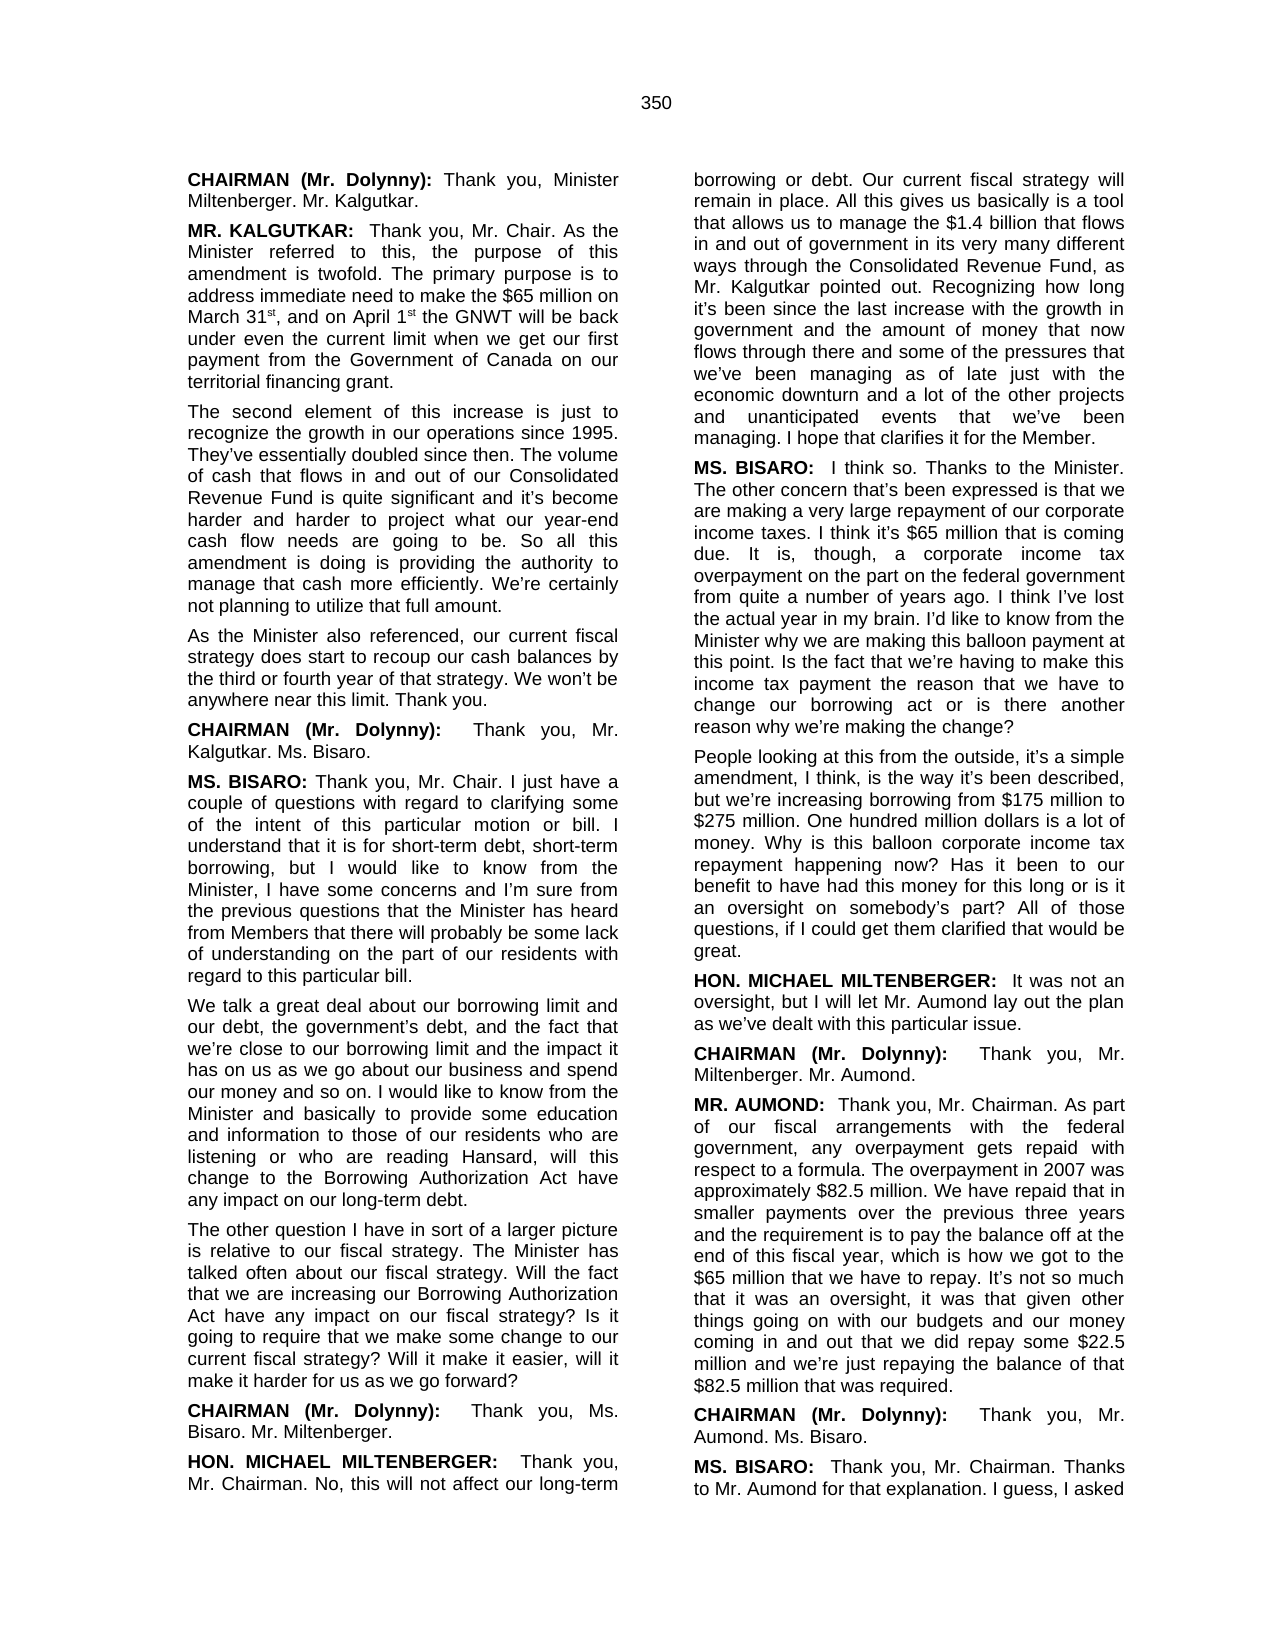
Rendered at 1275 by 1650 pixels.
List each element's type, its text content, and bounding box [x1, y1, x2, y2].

text The second element of this increase is just to recognize the growth in our operations since 1995. They’ve essentially doubled since then. The volume of cash that flows in and out of our Consolidated Revenue Fund is quite signicant and it’s become harder and harder to project what our year-end cash flow needs are going to be. So all this amendment is doing is providing the authority to manage that cash more efficiently. We’re certainly not planning to utilize that full amount. [187, 401, 619, 616]
text People looking at this from the outside, it’s a simple amendment, I think, is the way it’s been described, but we’re increasing borrowing from $175 million to $275 million. One hundred million dollars is a lot of money. Why is this balloon corporate income tax repayment happening now? Has it been to our benefit to have had this money for this long or is it an oversight on somebody’s part? All of those questions, I could get them claried that would be great. [694, 746, 1125, 961]
text MR. AUMOND: Thank you, Mr. Chairman. As part of our fiscal arrangements with the federal government, any overpayment gets repaid with respect to a formula. The overpayment in 2007 was approximately $82.5 million. We have repaid that in smaller payments over the previous three years and the requirement is to pay the balance off at the end of this fiscal year, which is how we got to the $65 million that we have to repay. It’s not so much that it was an oversight, it was that given other things going on with our budgets and our money coming in and out that we did repay some $22.5 million and we’re just repaying the balance of that $82.5 million that was required. [694, 1094, 1125, 1396]
text CHAIRMAN (Mr. Dolynny): Thank you, Mr. Miltenberger. Mr. Aumond. [694, 1043, 1125, 1086]
text MS. BISARO: Thank you, Mr. Chair. I just have a couple of questions with regard to clarying some of the intent of this particular motion or bill. I understand that it is for short-term debt, short-term borrowing, but I would like to know from the Minister, I have some concerns and I’m sure from the previous questions that the Minister has heard from Members that there will probably be some lack of understanding on the part of our residents with regard to this particular bill. [187, 771, 619, 986]
text The other question I have in sort of a larger picture is relative to our fiscal strategy. The Minister has talked often about our fiscal strategy. Will the fact that we are increasing our Borrowing Authorization Act have any impact on our fiscal strategy? Is it going to require that we make some change to our current fiscal strategy? Will it make it easier, will it make it harder for us as we go forward? [187, 1218, 619, 1391]
text As the Minister also referenced, our current fiscal strategy does start to recoup our cash balances by the third or fourth year of that strategy. We won’t be anywhere near this limit. Thank you. [187, 624, 619, 711]
text CHAIRMAN (Mr. Dolynny): Thank you, Minister Miltenberger. Mr. Kalgutkar. [187, 168, 619, 211]
text CHAIRMAN (Mr. Dolynny): Thank you, Mr. Aumond. Ms. Bisaro. [694, 1404, 1125, 1447]
text HON. MICHAEL MILTENBERGER: It was not an oversight, but I will let Mr. Aumond lay out the plan as we’ve dealt with this particular issue. [694, 969, 1125, 1034]
text CHAIRMAN (Mr. Dolynny): Thank you, Ms. Bisaro. Mr. Miltenberger. [187, 1399, 619, 1442]
text MS. BISARO: I think so. Thanks to the Minister. The other concern that’s been expressed is that we are making a very large repayment of our corporate income taxes. I think it’s $65 million that is coming due. It is, though, a corporate income tax overpayment on the part on the federal government from quite a number of years ago. I think I’ve lost the actual year in my brain. I’d like to know from the Minister why we are making this balloon payment at this point. Is the fact that we’re having to make this income tax payment the reason that we have to change our borrowing act or is there another reason why we’re making the change? [694, 457, 1125, 737]
text HON. MICHAEL MILTENBERGER: Thank you, Mr. Chairman. No, this will not affect our long-term borrowing or debt. Our current fiscal strategy will remain in place. All this gives us basically is a tool that allows us to manage the $1.4 billion that flows in and out of government in its very many dferent ways through the Consolidated Revenue Fund, as Mr. Kalgutkar pointed out. Recognizing how long it’s been since the last increase with the growth in government and the amount of money that now flows through there and some of the pressures that we’ve been managing as of late just with the economic downturn and a lot of the other projects and unanticipated events that we’ve been managing. I hope that claries it for the Member. [694, 168, 1125, 449]
text MR. KALGUTKAR: Thank you, Mr. Chair. As the Minister referred to this, the purpose of this amendment is twofold. The primary purpose is to address immediate need to make the $65 million on March 31st, and on April 1st the GNWT will be back under even the current limit when we get our first payment from the Government of Canada on our territorial financing grant. [187, 220, 619, 392]
text CHAIRMAN (Mr. Dolynny): Thank you, Mr. Kalgutkar. Ms. Bisaro. [187, 719, 619, 762]
text We talk a great deal about our borrowing limit and our debt, the government’s debt, and the fact that we’re close to our borrowing limit and the impact it has on us as we go about our business and spend our money and so on. I would like to know from the Minister and basically to provide some education and information to those of our residents who are listening or who are reading Hansard, will this change to the Borrowing Authorization Act have any impact on our long-term debt. [187, 994, 619, 1210]
